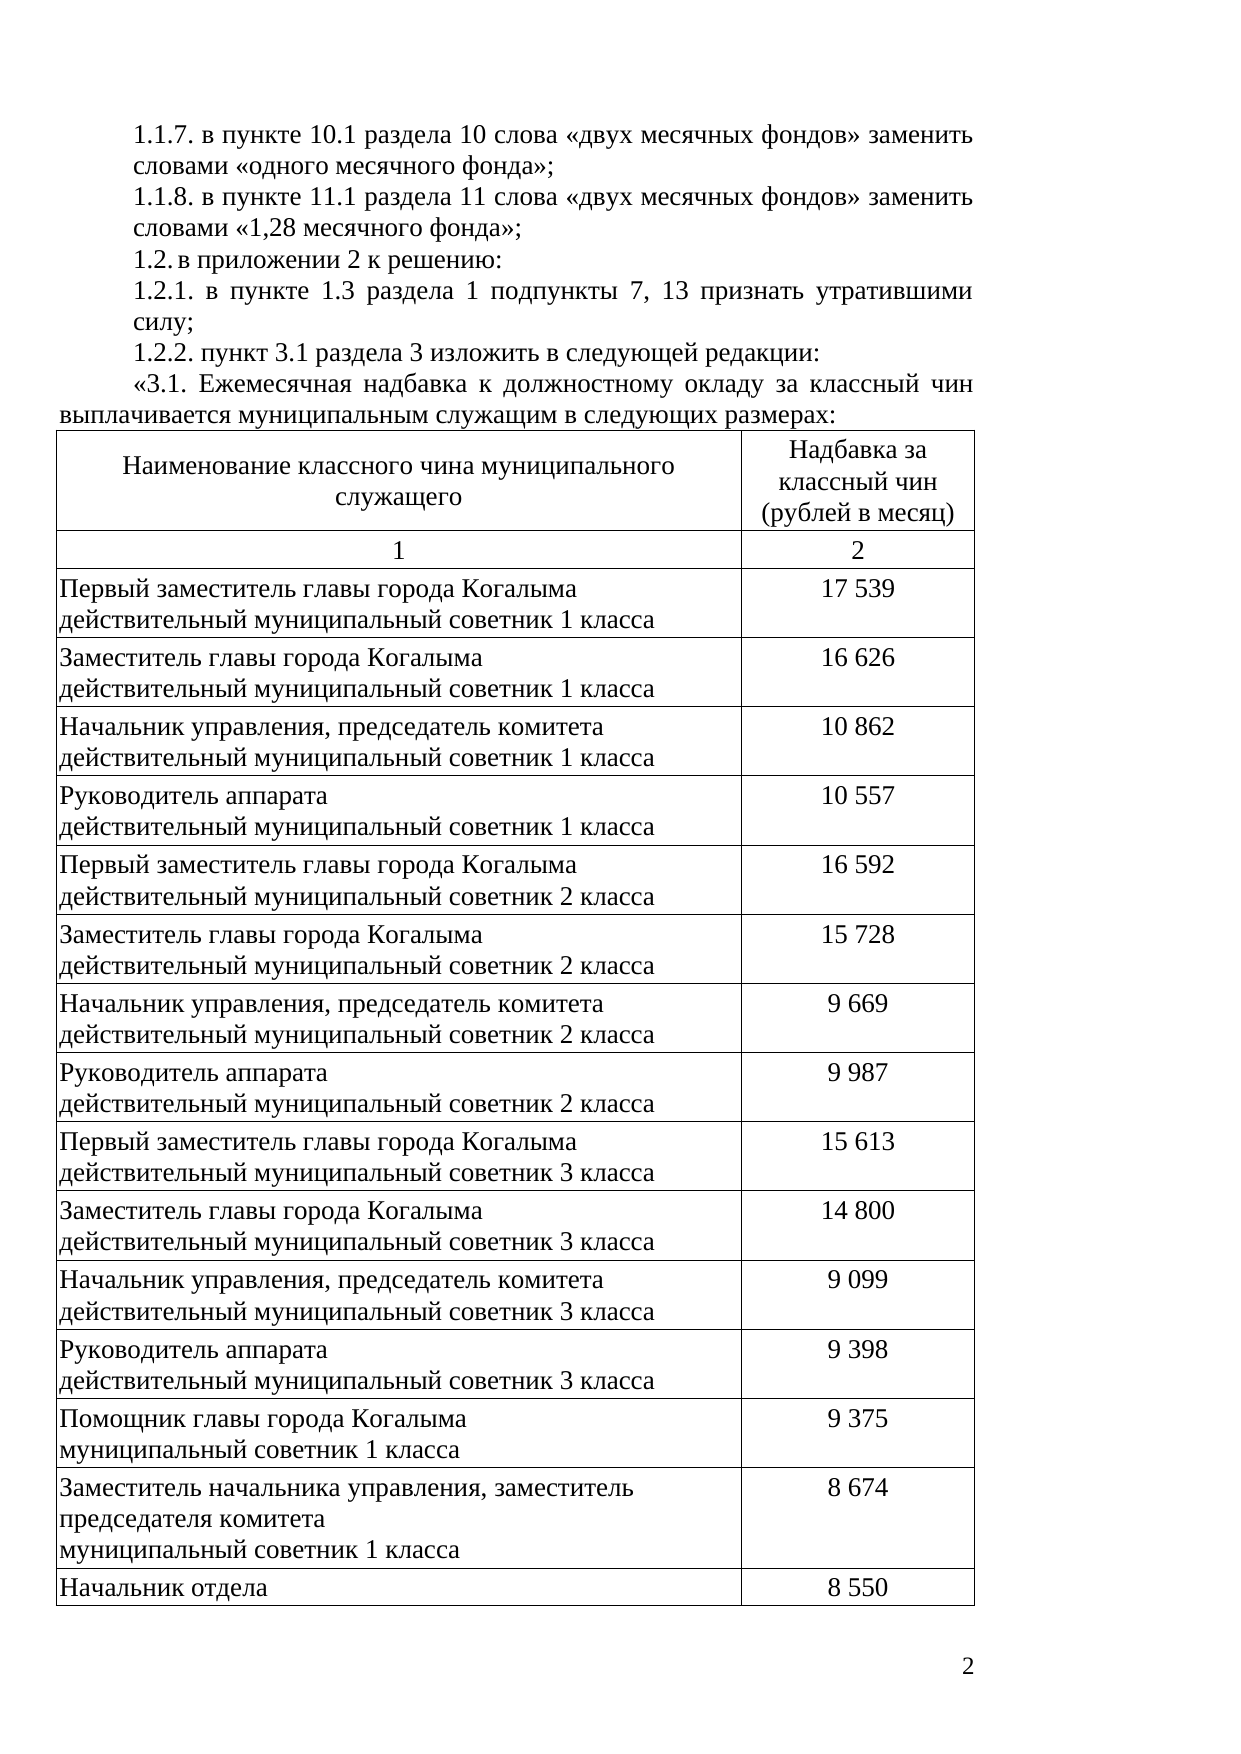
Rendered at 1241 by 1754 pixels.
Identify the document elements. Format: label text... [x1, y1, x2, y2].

text 1.1.8. в пункте 11.1 раздела 11 слова «двух месячных фондов» заменить словами «1,28 месячного фонда»; [133, 180, 974, 243]
list в приложении 2 к решению: [59, 243, 974, 274]
table_cell Руководитель аппарата действительный муниципальный советник 3 класса [57, 1330, 741, 1398]
table_cell 10 862 [742, 707, 974, 775]
table_cell Начальник управления, председатель комитета действительный муниципальный советник 3 класса [57, 1261, 741, 1329]
table_cell 15 728 [742, 915, 974, 983]
table_cell 8 550 [742, 1569, 974, 1605]
table_cell 9 398 [742, 1330, 974, 1398]
table_cell 8 674 [742, 1468, 974, 1567]
table_cell Помощник главы города Когалыма муниципальный советник 1 класса [57, 1399, 741, 1467]
table_cell Первый заместитель главы города Когалыма действительный муниципальный советник 2 класса [57, 846, 741, 914]
table_cell 1 [57, 531, 741, 568]
table_cell Заместитель главы города Когалыма действительный муниципальный советник 2 класса [57, 915, 741, 983]
table_cell 16 626 [742, 638, 974, 706]
table_header Наименование классного чина муниципального служащего [57, 431, 741, 530]
list 1.2.1. в пункте 1.3 раздела 1 подпункты 7, 13 признать утратившими силу; [133, 274, 974, 336]
table_cell 2 [742, 531, 974, 568]
table_cell Первый заместитель главы города Когалыма действительный муниципальный советник 1 класса [57, 569, 741, 637]
table_cell 16 592 [742, 846, 974, 914]
list 1.2.2. пункт 3.1 раздела 3 изложить в следующей редакции: [133, 336, 974, 367]
table_cell 9 375 [742, 1399, 974, 1467]
table_cell Начальник отдела муниципальный советник 1 класса [57, 1569, 741, 1605]
table_cell Начальник управления, председатель комитета действительный муниципальный советник 1 класса [57, 707, 741, 775]
table_cell Первый заместитель главы города Когалыма действительный муниципальный советник 3 класса [57, 1122, 741, 1190]
text 1.1.7. в пункте 10.1 раздела 10 слова «двух месячных фондов» заменить словами «одного месячного фонда»; [133, 118, 974, 180]
table_header Надбавка за классный чин (рублей в месяц) [742, 431, 974, 530]
table_cell Руководитель аппарата действительный муниципальный советник 2 класса [57, 1053, 741, 1121]
table_cell Заместитель начальника управления, заместитель председателя комитета муниципальный советник 1 класса [57, 1468, 741, 1567]
table_cell Начальник управления, председатель комитета действительный муниципальный советник 2 класса [57, 984, 741, 1052]
table_cell 14 800 [742, 1191, 974, 1259]
table_cell 9 987 [742, 1053, 974, 1121]
table_cell 9 099 [742, 1261, 974, 1329]
table_cell Заместитель главы города Когалыма действительный муниципальный советник 1 класса [57, 638, 741, 706]
table_cell 17 539 [742, 569, 974, 637]
table_cell Заместитель главы города Когалыма действительный муниципальный советник 3 класса [57, 1191, 741, 1259]
list «3.1. Ежемесячная надбавка к должностному окладу за классный чин выплачивается муниципальным служащим в следующих размерах: [59, 367, 974, 429]
table_cell 9 669 [742, 984, 974, 1052]
table_cell 10 557 [742, 776, 974, 844]
table_cell Руководитель аппарата действительный муниципальный советник 1 класса [57, 776, 741, 844]
table_cell 15 613 [742, 1122, 974, 1190]
